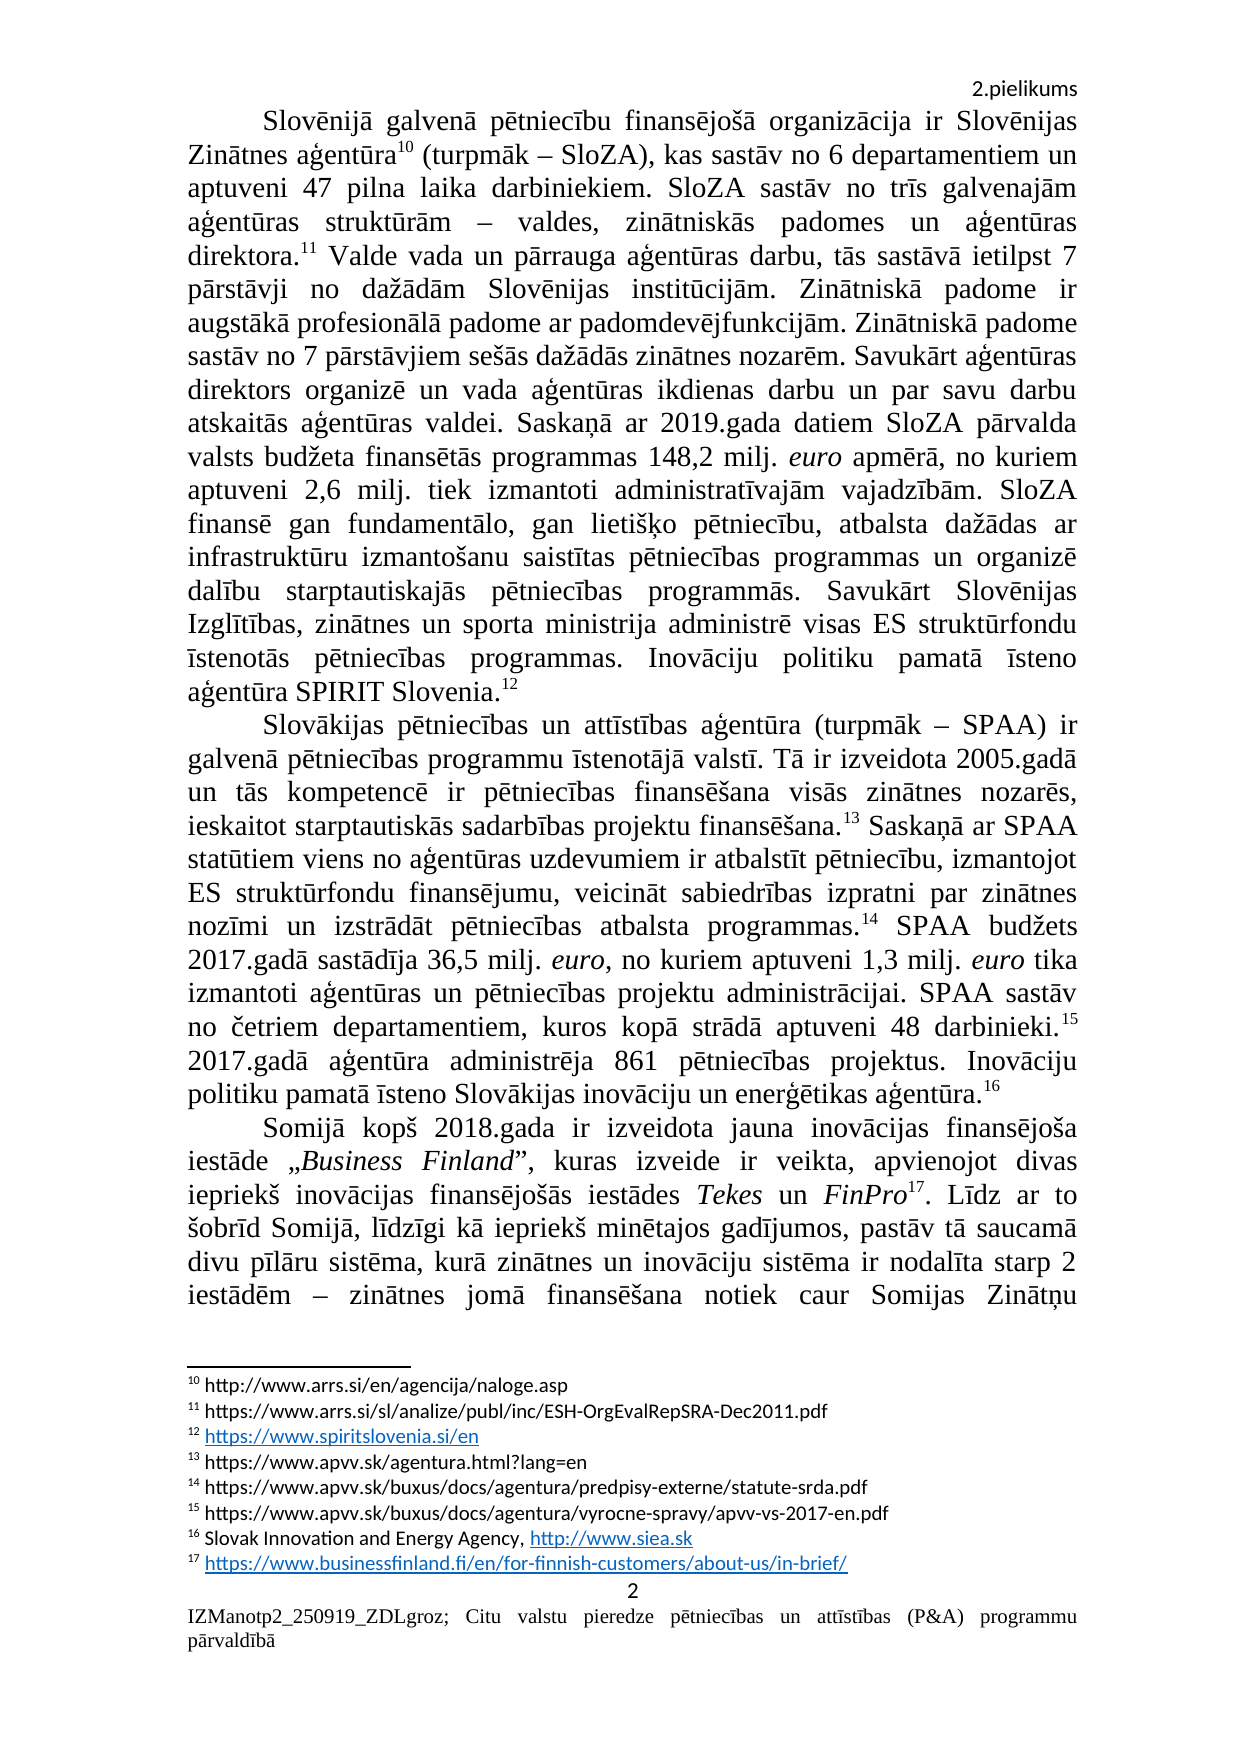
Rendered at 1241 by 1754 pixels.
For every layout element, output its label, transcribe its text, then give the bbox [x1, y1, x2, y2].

text Slovēnijā galvenā pētniecību finansējošā organizācija ir Slovēnijas Zinātnes aģentūra (turpmāk – SloZA), kas sastāv no 6 departamentiem un aptuveni 47 pilna laika darbiniekiem. SloZA sastāv no trīs galvenajām aģentūras struktūrām – valdes, zinātniskās padomes un aģentūras direktora. Valde vada un pārrauga aģentūras darbu, tās sastāvā ietilpst 7 pārstāvji no dažādām Slovēnijas institūcijām. Zinātniskā padome ir augstākā profesionālā padome ar padomdevējfunkcijām. Zinātniskā padome sastāv no 7 pārstāvjiem sešās dažādās zinātnes nozarēm. Savukārt aģentūras direktors organizē un vada aģentūras ikdienas darbu un par savu darbu atskaitās aģentūras valdei. Saskaņā ar 2019.gada datiem SloZA pārvalda valsts budžeta finansētās programmas 148,2 milj. euro apmērā, no kuriem aptuveni 2,6 milj. tiek izmantoti administratīvajām vajadzībām. SloZA finansē gan fundamentālo, gan lietišķo pētniecību, atbalsta dažādas ar infrastruktūru izmantošanu saistītas pētniecības programmas un organizē dalību starptautiskajās pētniecības programmās. Savukārt Slovēnijas Izglītības, zinātnes un sporta ministrija administrē visas ES struktūrfondu īstenotās pētniecības programmas. Inovāciju politiku pamatā īsteno aģentūra SPIRIT Slovenia. [187, 103, 1078, 707]
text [187, 1110, 1078, 1311]
text Slovākijas pētniecības un attīstības aģentūra (turpmāk – SPAA) ir galvenā pētniecības programmu īstenotājā valstī. Tā ir izveidota 2005.gadā un tās kompetencē ir pētniecības finansēšana visās zinātnes nozarēs, ieskaitot starptautiskās sadarbības projektu finansēšana. Saskaņā ar SPAA statūtiem viens no aģentūras uzdevumiem ir atbalstīt pētniecību, izmantojot ES struktūrfondu finansējumu, veicināt sabiedrības izpratni par zinātnes nozīmi un izstrādāt pētniecības atbalsta programmas. SPAA budžets 2017.gadā sastādīja 36,5 milj. euro, no kuriem aptuveni 1,3 milj. euro tika izmantoti aģentūras un pētniecības projektu administrācijai. SPAA sastāv no četriem departamentiem, kuros kopā strādā aptuveni 48 darbinieki. 2017.gadā aģentūra administrēja 861 pētniecības projektus. Inovāciju politiku pamatā īsteno Slovākijas inovāciju un enerģētikas aģentūra. [187, 707, 1078, 1110]
